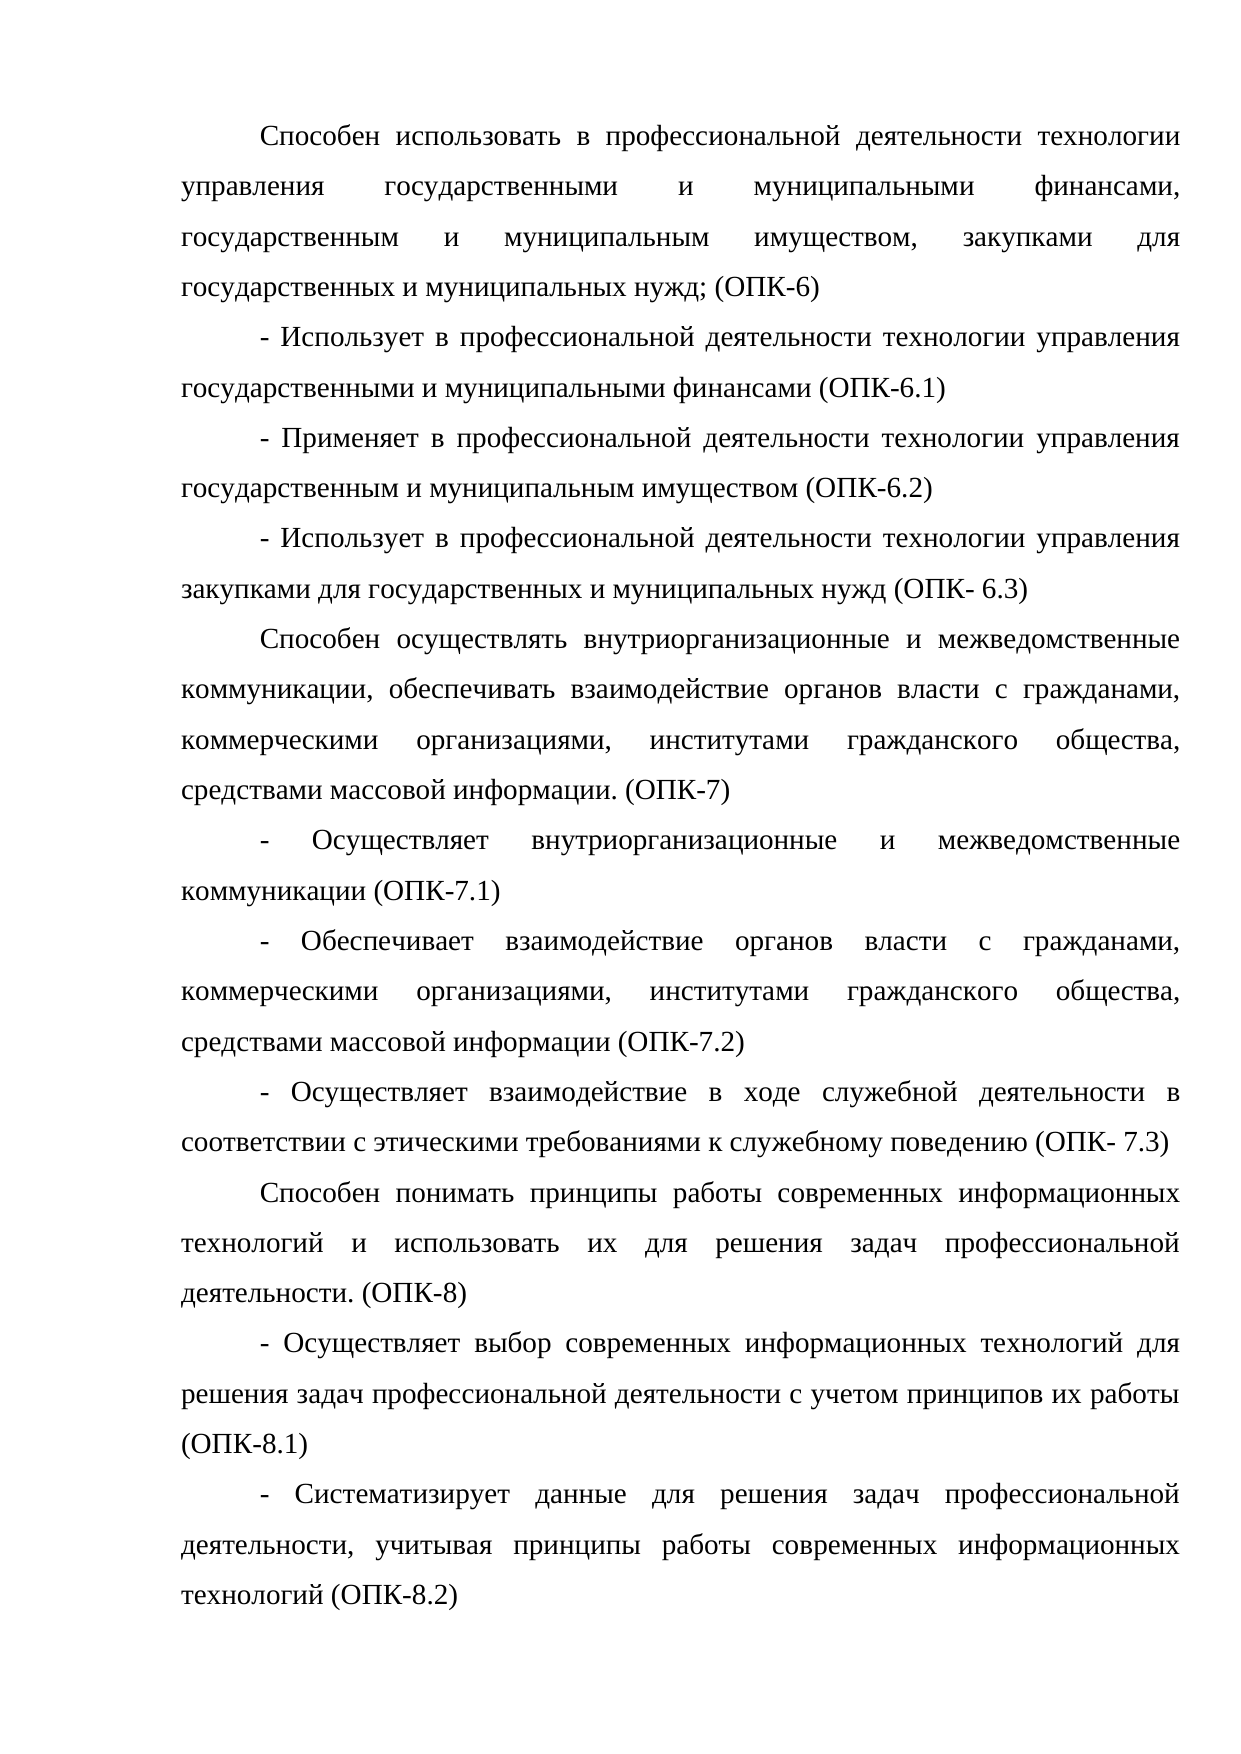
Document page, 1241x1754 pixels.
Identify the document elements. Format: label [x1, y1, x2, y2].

table_cell [177, 118, 1184, 1627]
